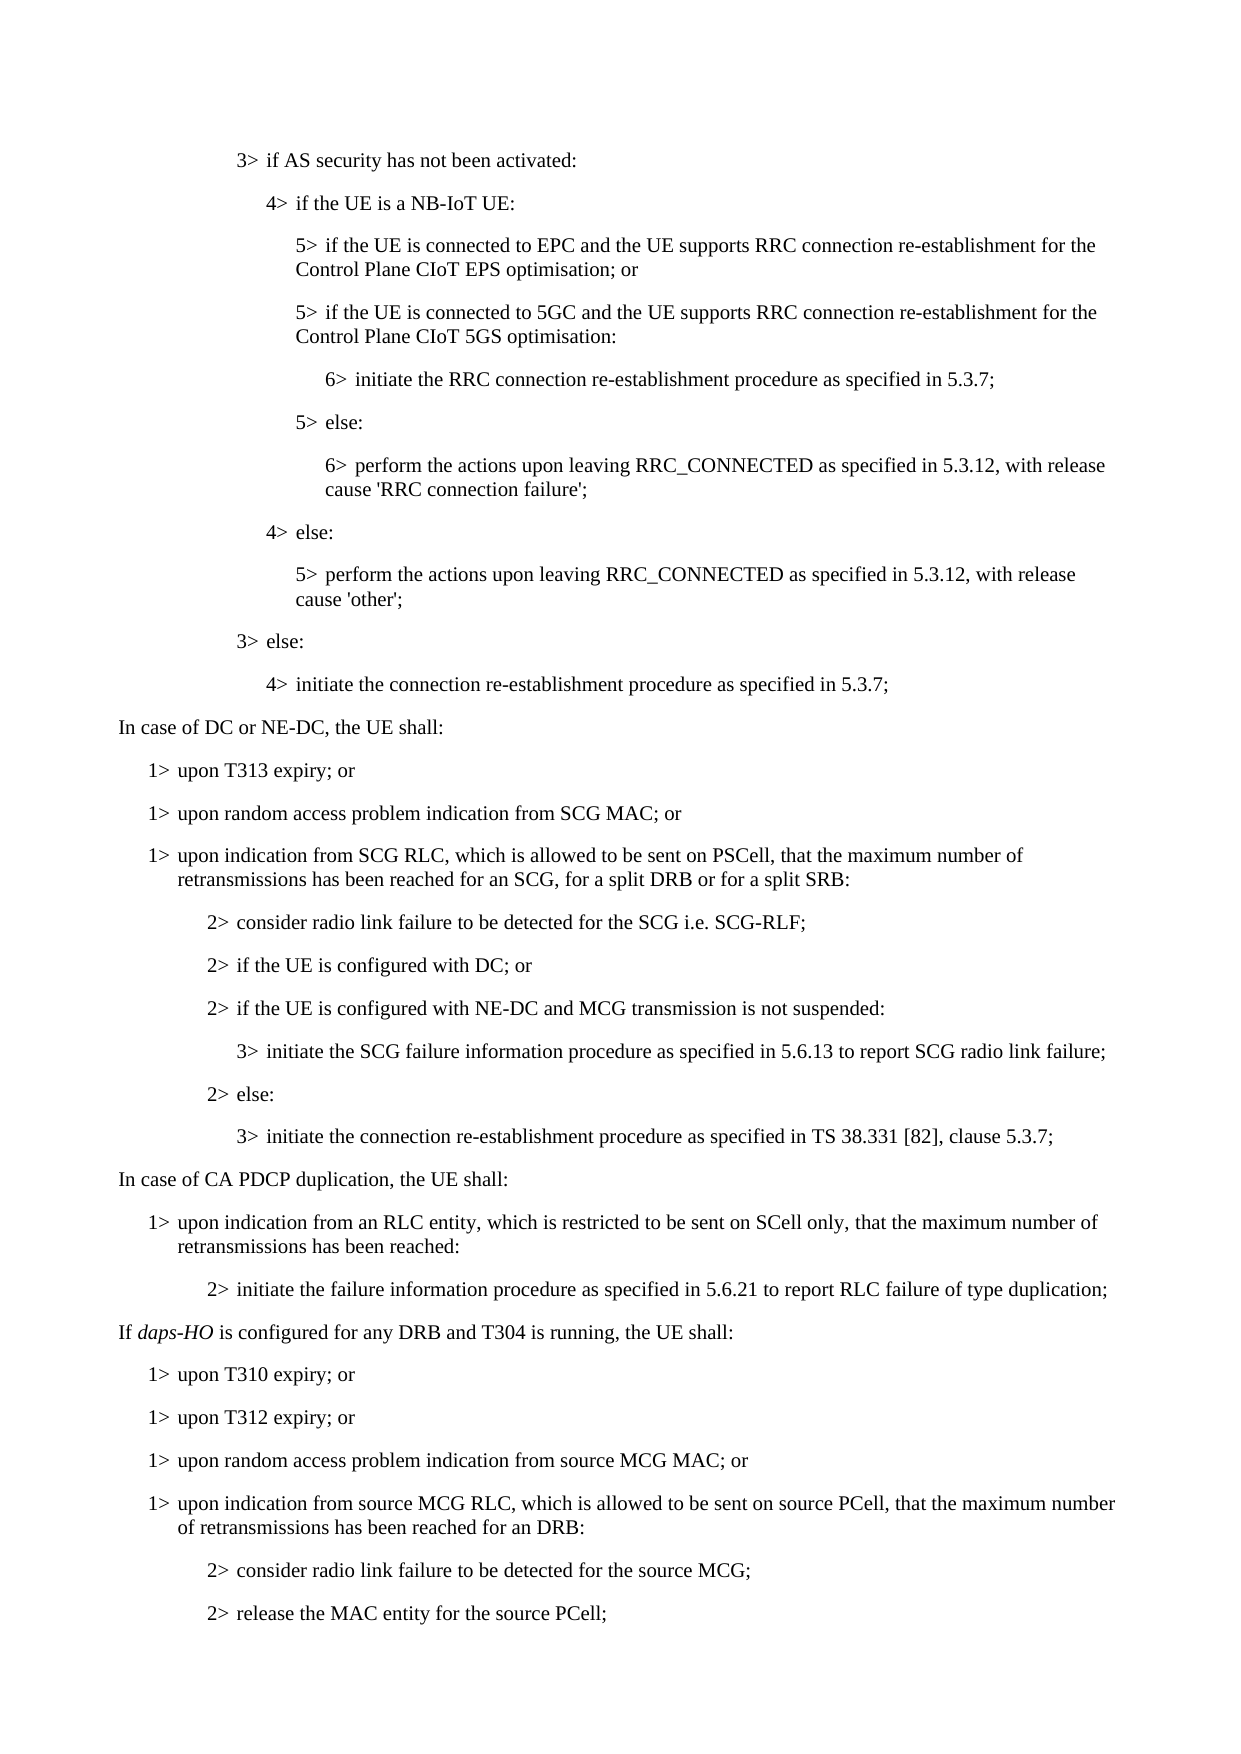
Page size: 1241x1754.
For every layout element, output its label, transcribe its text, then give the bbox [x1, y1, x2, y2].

text In case of DC or NE-DC, the UE shall: [118, 715, 1122, 739]
text 2> release the MAC entity for the source PCell; [207, 1601, 1122, 1624]
text 2> if the UE is configured with NE-DC and MCG transmission is not suspended: [207, 996, 1122, 1020]
text 5> if the UE is connected to EPC and the UE supports RRC connection re-establishment for the Control Plane CIoT EPS optimisation; or [295, 233, 1122, 281]
text 3> initiate the SCG failure information procedure as specified in 5.6.13 to report SCG radio link failure; [236, 1039, 1122, 1063]
text 1> upon random access problem indication from SCG MAC; or [148, 801, 1122, 824]
text 4> if the UE is a NB-IoT UE: [266, 191, 1122, 214]
text 1> upon T310 expiry; or [148, 1362, 1122, 1386]
text 2> initiate the failure information procedure as specified in 5.6.21 to report RLC failure of type duplication; [207, 1277, 1122, 1301]
text 1> upon random access problem indication from source MCG MAC; or [148, 1448, 1122, 1472]
text 6> perform the actions upon leaving RRC_CONNECTED as specified in 5.3.12, with release cause 'RRC connection failure'; [325, 453, 1122, 501]
text 1> upon indication from an RLC entity, which is restricted to be sent on SCell only, that the maximum number of retransmissions has been reached: [148, 1210, 1122, 1258]
text 4> else: [266, 519, 1122, 544]
text 3> if AS security has not been activated: [236, 148, 1122, 172]
text 2> else: [207, 1081, 1122, 1106]
text If daps-HO is configured for any DRB and T304 is running, the UE shall: [118, 1319, 1122, 1344]
text 6> initiate the RRC connection re-establishment procedure as specified in 5.3.7; [325, 367, 1122, 391]
text 3> initiate the connection re-establishment procedure as specified in TS 38.331 [82], clause 5.3.7; [236, 1124, 1122, 1148]
text 1> upon indication from SCG RLC, which is allowed to be sent on PSCell, that the maximum number of retransmissions has been reached for an SCG, for a split DRB or for a split SRB: [148, 843, 1122, 891]
text In case of CA PDCP duplication, the UE shall: [118, 1167, 1122, 1191]
text 4> initiate the connection re-establishment procedure as specified in 5.3.7; [266, 672, 1122, 696]
text 1> upon T312 expiry; or [148, 1405, 1122, 1429]
text 5> else: [295, 410, 1122, 434]
text 1> upon indication from source MCG RLC, which is allowed to be sent on source PCell, that the maximum number of retransmissions has been reached for an DRB: [148, 1491, 1122, 1539]
text 5> if the UE is connected to 5GC and the UE supports RRC connection re-establishment for the Control Plane CIoT 5GS optimisation: [295, 300, 1122, 348]
text 2> if the UE is configured with DC; or [207, 953, 1122, 977]
text 2> consider radio link failure to be detected for the source MCG; [207, 1558, 1122, 1582]
text 5> perform the actions upon leaving RRC_CONNECTED as specified in 5.3.12, with release cause 'other'; [295, 562, 1122, 611]
text 3> else: [236, 629, 1122, 653]
text 1> upon T313 expiry; or [148, 758, 1122, 782]
text 2> consider radio link failure to be detected for the SCG i.e. SCG-RLF; [207, 910, 1122, 934]
